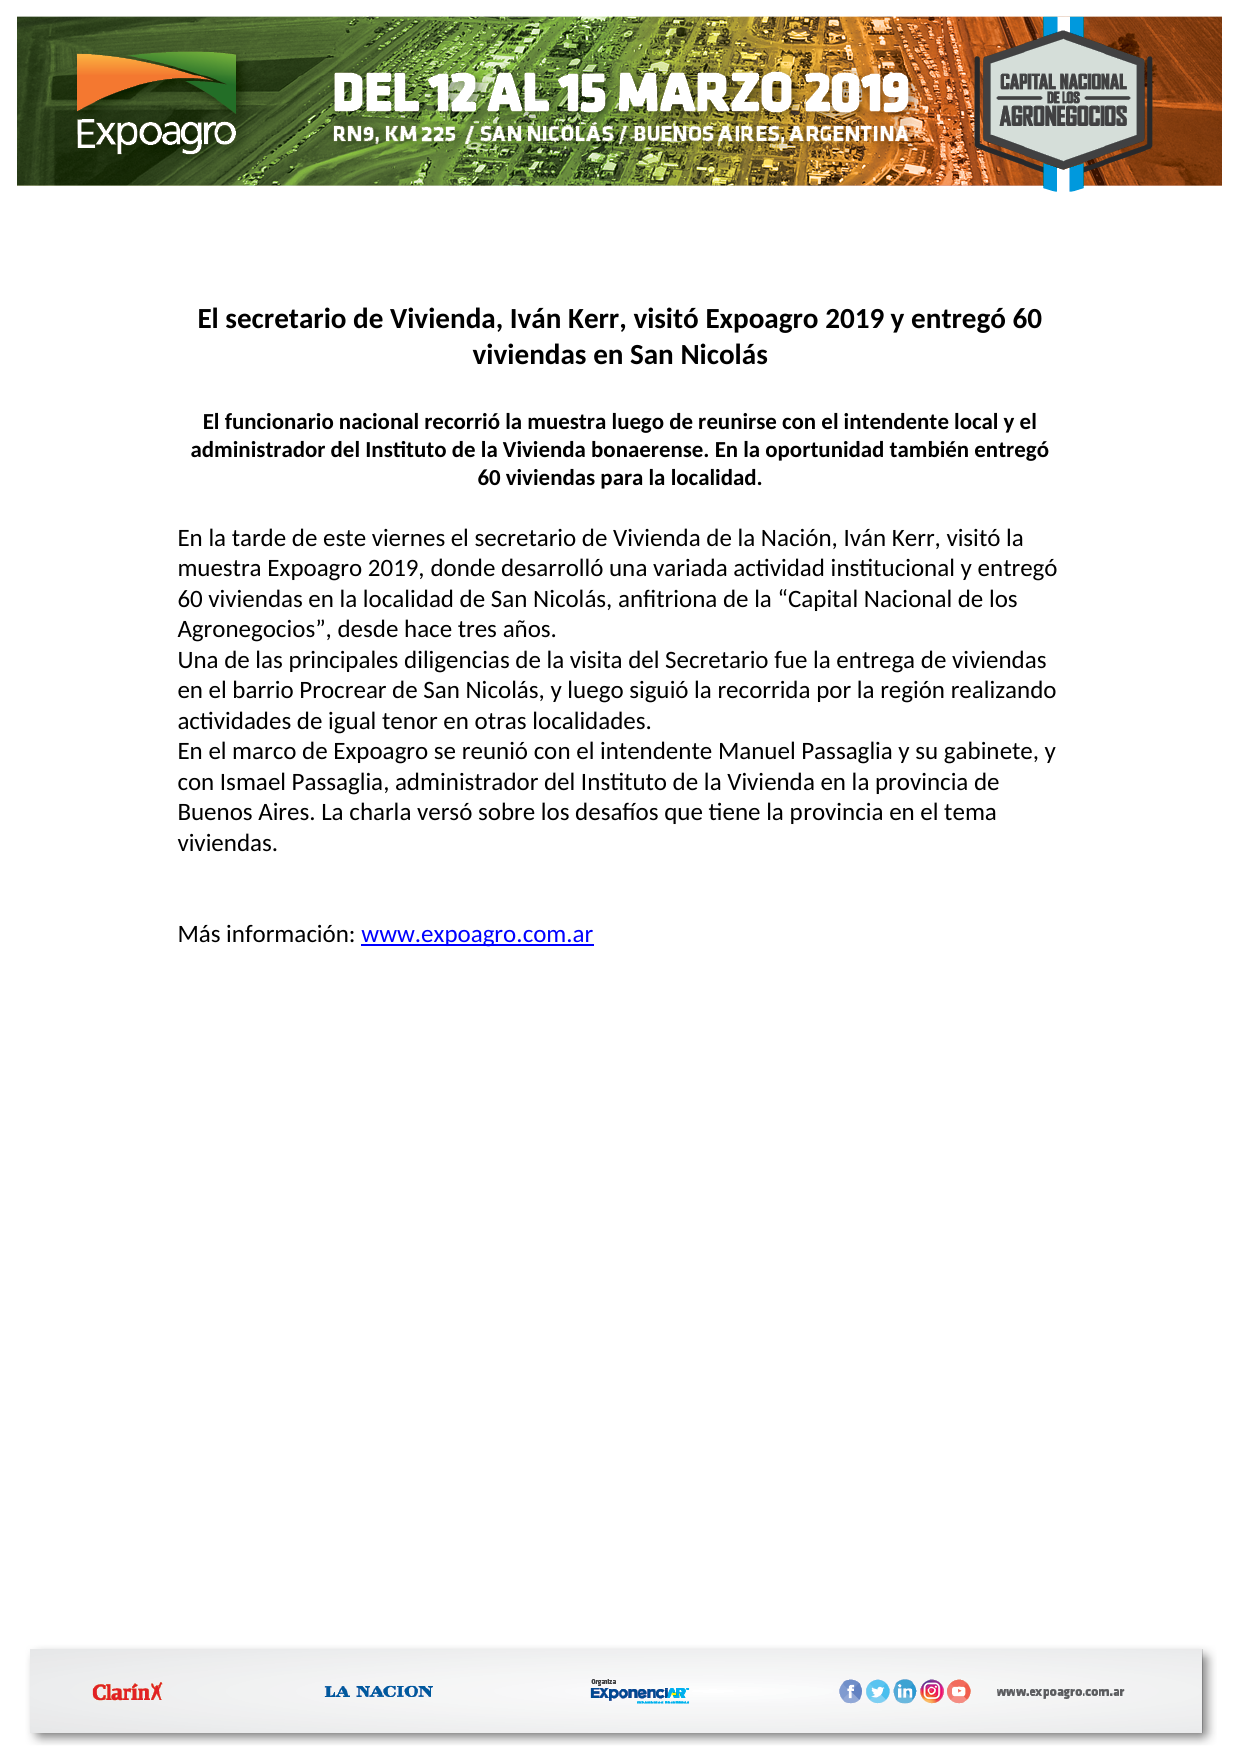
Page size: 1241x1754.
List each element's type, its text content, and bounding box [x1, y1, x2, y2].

text El secretario de Vivienda, Iván Kerr, visitó Expoagro 2019 y entregó 60 viviendas en San Nicolás [177, 300, 1063, 371]
text En el marco de Expoagro se reunió con el intendente Manuel Passaglia y su gabinete, y con Ismael Passaglia, administrador del Instituto de la Vivienda en la provincia de Buenos Aires. La charla versó sobre los desafíos que tiene la provincia en el tema viviendas. [177, 735, 1063, 857]
text En la tarde de este viernes el secretario de Vivienda de la Nación, Iván Kerr, visitó la muestra Expoagro 2019, donde desarrolló una variada actividad institucional y entregó 60 viviendas en la localidad de San Nicolás, anfitriona de la “Capital Nacional de los Agronegocios”, desde hace tres años. [177, 522, 1063, 644]
picture [23, 1642, 1216, 1746]
text Más información: www.expoagro.com.ar [177, 918, 1063, 949]
text Una de las principales diligencias de la visita del Secretario fue la entrega de viviendas en el barrio Procrear de San Nicolás, y luego siguió la recorrida por la región realizando actividades de igual tenor en otras localidades. [177, 644, 1063, 735]
picture [15, 16, 1221, 192]
text El funcionario nacional recorrió la muestra luego de reunirse con el intendente local y el administrador del Instituto de la Vivienda bonaerense. En la oportunidad también entregó 60 viviendas para la localidad. [177, 407, 1063, 491]
